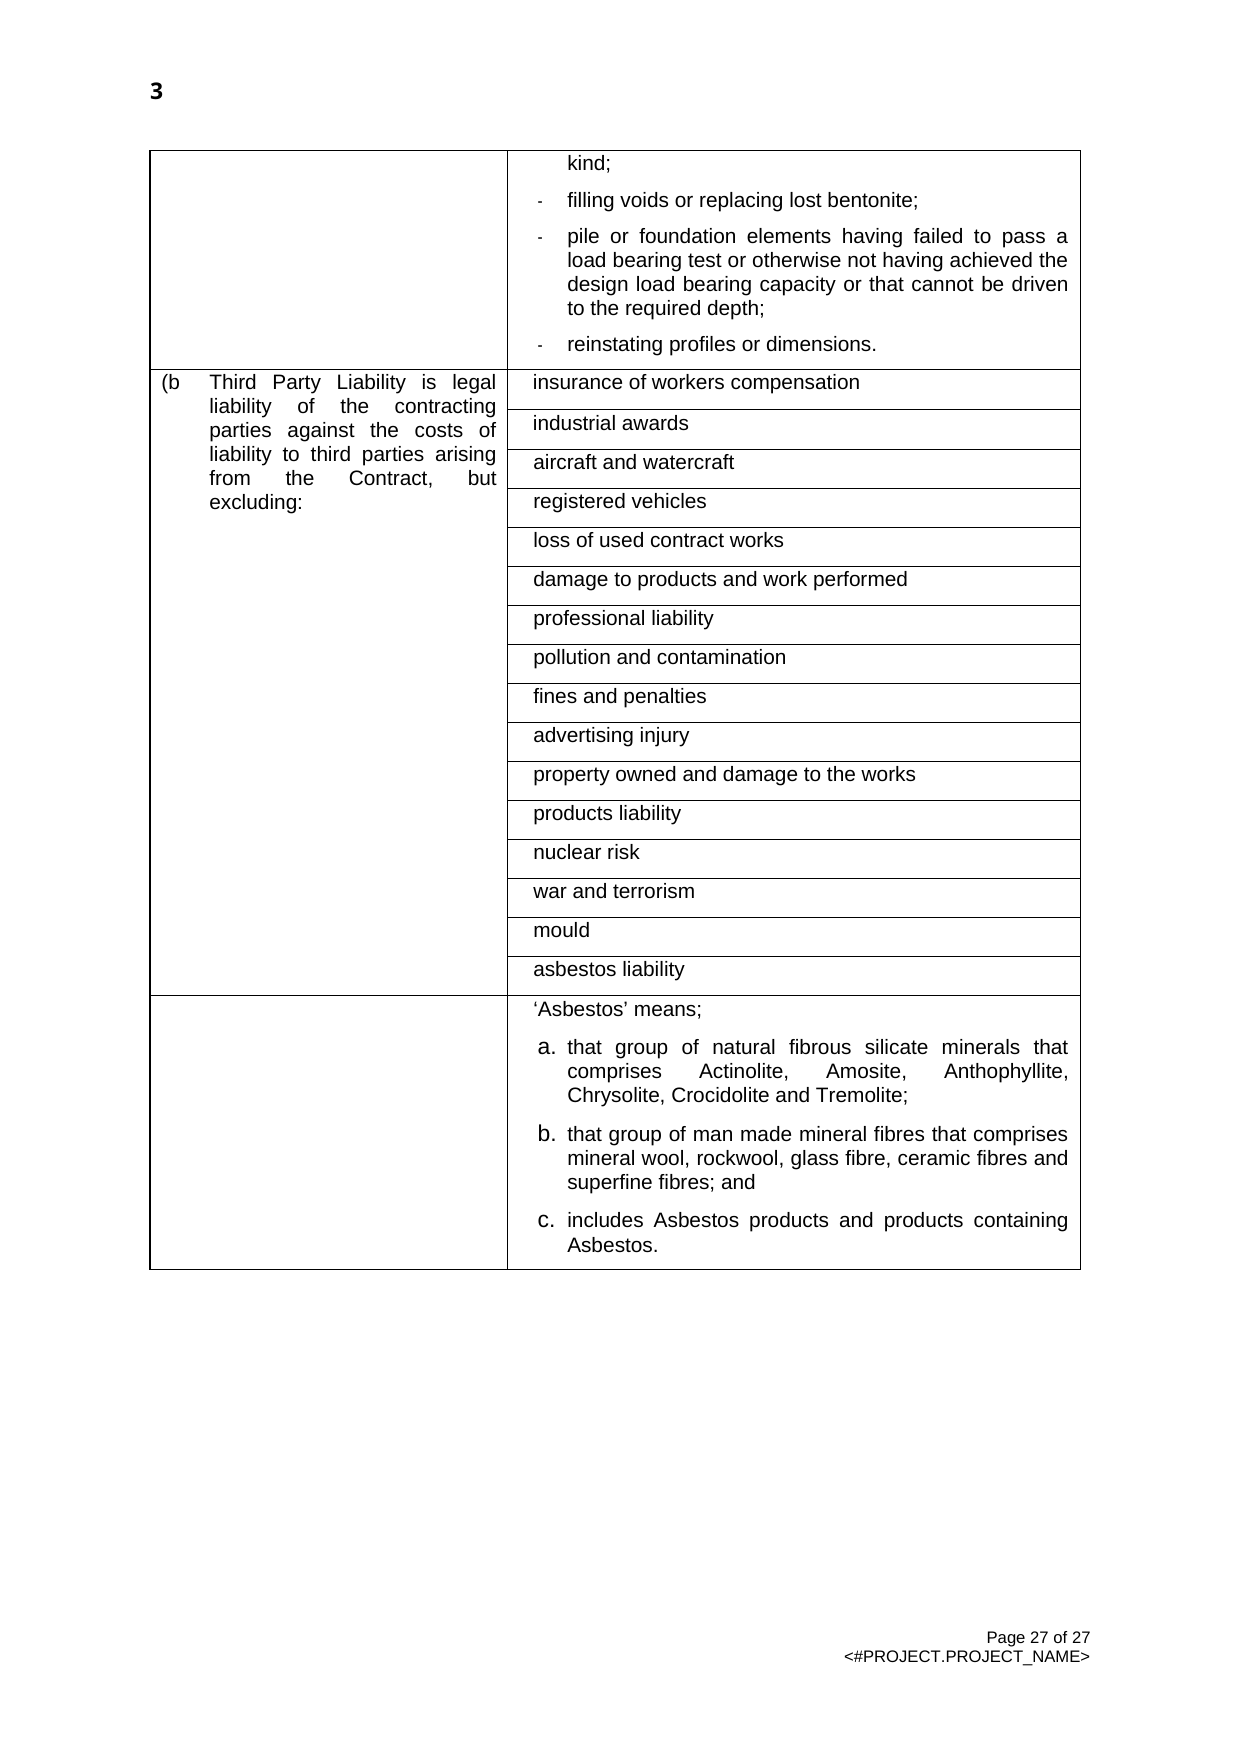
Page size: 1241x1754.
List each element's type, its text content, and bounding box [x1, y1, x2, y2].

table_cell (b) [151, 370, 198, 995]
table_cell mould [508, 918, 1080, 956]
table_cell nuclear risk [508, 840, 1080, 878]
table_cell insurance of workers compensation [508, 370, 1080, 409]
table_cell damage to products and work performed [508, 567, 1080, 605]
table_cell property owned and damage to the works [508, 762, 1080, 800]
table_cell advertising injury [508, 723, 1080, 761]
table_cell pollution and contamination [508, 645, 1080, 683]
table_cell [508, 151, 1080, 369]
table_cell industrial awards [508, 410, 1080, 448]
table_cell professional liability [508, 606, 1080, 644]
table_cell loss of used contract works [508, 528, 1080, 566]
table_cell registered vehicles [508, 489, 1080, 527]
table_cell asbestos liability [508, 957, 1080, 995]
table_cell fines and penalties [508, 684, 1080, 722]
table_cell products liability [508, 801, 1080, 839]
table_cell [151, 996, 507, 1269]
table_cell aircraft and watercraft [508, 450, 1080, 487]
table_cell Third Party Liability is legal liability of the contracting parties against the costs of liability to third parties arising from the Contract, but excluding: [198, 370, 507, 995]
table_cell war and terrorism [508, 879, 1080, 917]
table_cell ‘Asbestos’ means; that group of natural fibrous silicate minerals that comprises Actinolite, Amosite, Anthophyllite, Chrysolite, Crocidolite and Tremolite; that group of man made mineral fibres that comprises mineral wool, rockwool, glass fibre, ceramic fibres and superfine fibres; and includes Asbestos products and products containing Asbestos. [508, 996, 1080, 1269]
